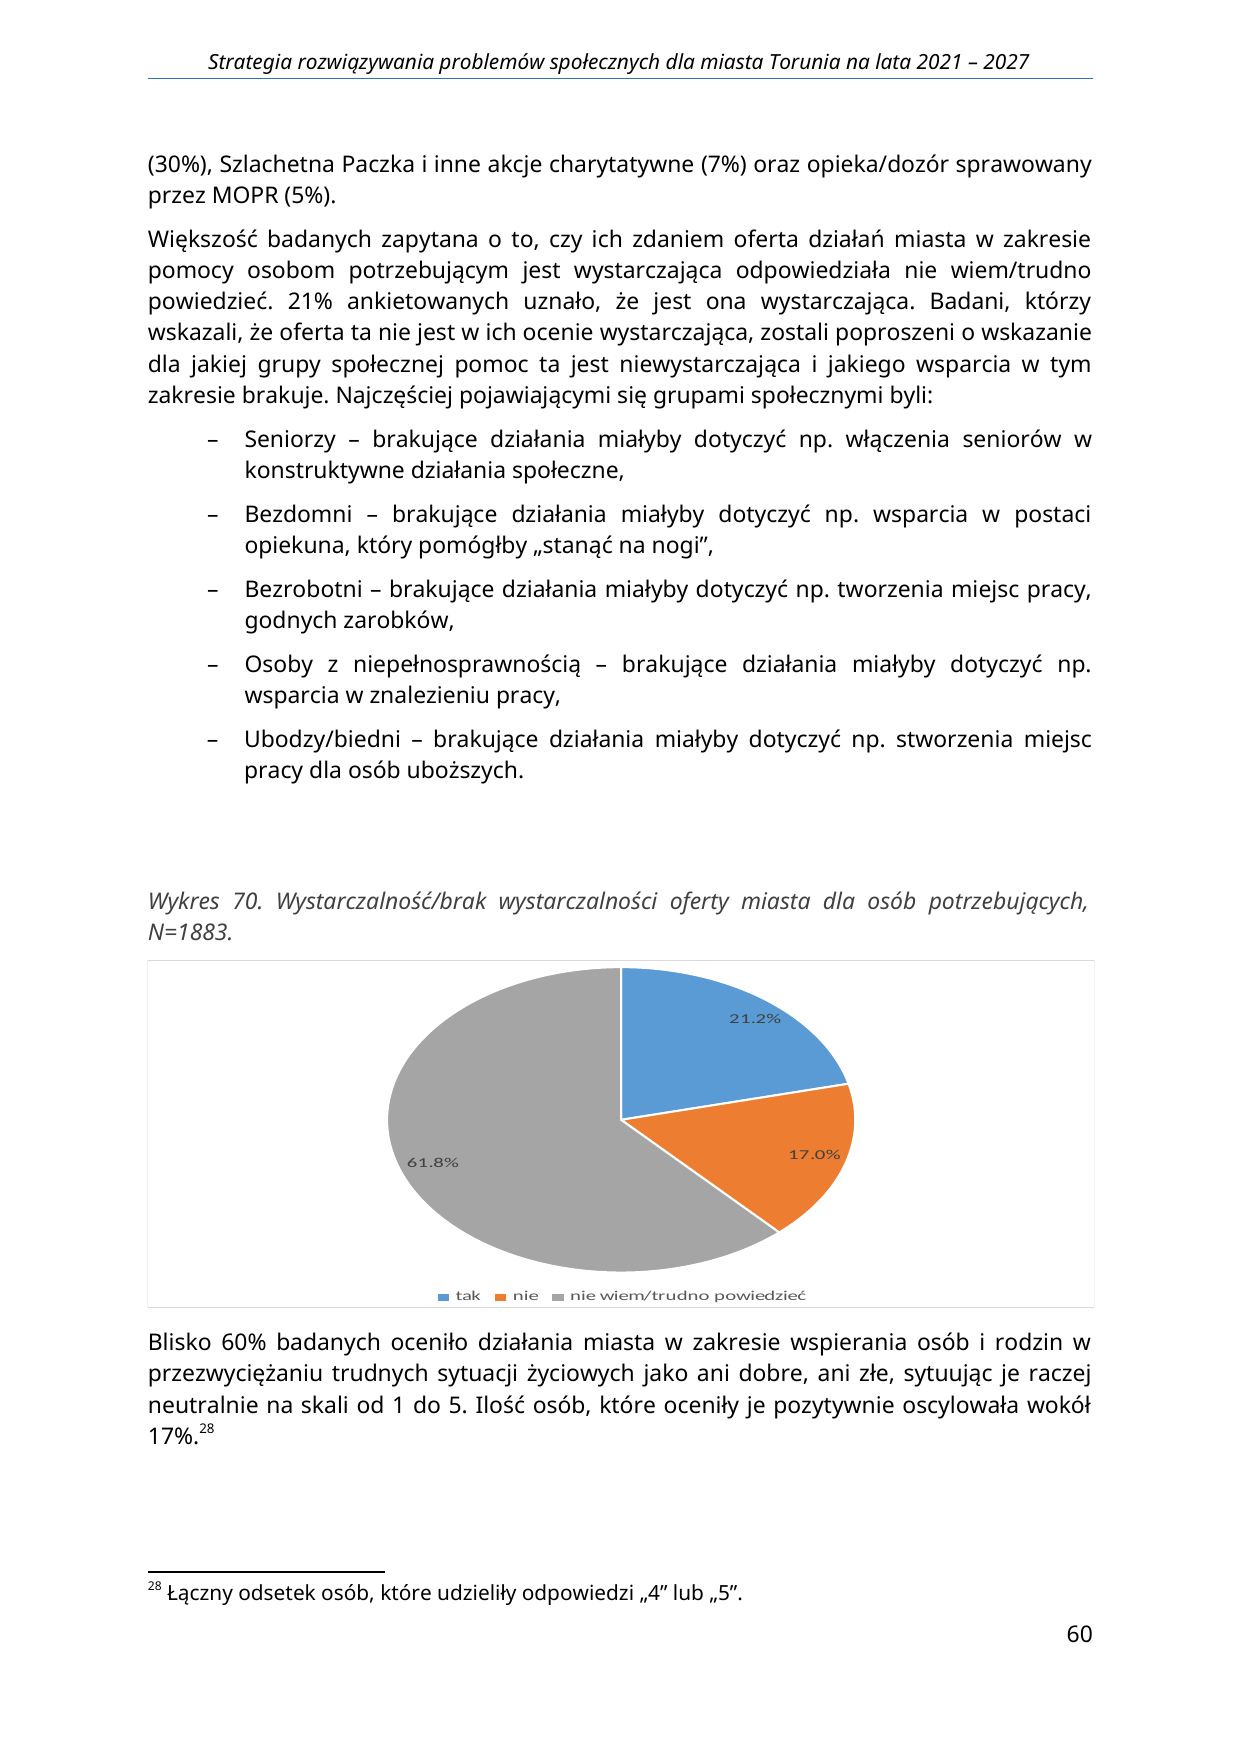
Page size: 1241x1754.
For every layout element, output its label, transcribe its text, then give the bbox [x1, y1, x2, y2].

text Większość badanych zapytana o to, czy ich zdaniem oferta działań miasta w zakresie pomocy osobom potrzebującym jest wystarczająca odpowiedziała nie wiem/trudno powiedzieć. 21% ankietowanych uznało, że jest ona wystarczająca. Badani, którzy wskazali, że oferta ta nie jest w ich ocenie wystarczająca, zostali poproszeni o wskazanie dla jakiej grupy społecznej pomoc ta jest niewystarczająca i jakiego wsparcia w tym zakresie brakuje. Najczęściej pojawiającymi się grupami społecznymi byli: [148, 223, 1093, 410]
list Seniorzy – brakujące działania miałyby dotyczyć np. włączenia seniorów w konstruktywne działania społeczne, [207, 423, 1093, 485]
list Bezdomni – brakujące działania miałyby dotyczyć np. wsparcia w postaci opiekuna, który pomógłby „stanąć na nogi”, [207, 498, 1093, 560]
list Bezrobotni – brakujące działania miałyby dotyczyć np. tworzenia miejsc pracy, godnych zarobków, [207, 573, 1093, 635]
text Wykres 70. Wystarczalność/brak wystarczalności oferty miasta dla osób potrzebujących, N=1883. [148, 885, 1093, 948]
text Blisko 60% badanych oceniło działania miasta w zakresie wspierania osób i rodzin w przezwyciężaniu trudnych sytuacji życiowych jako ani dobre, ani złe, sytuując je raczej neutralnie na skali od 1 do 5. Ilość osób, które oceniły je pozytywnie oscylowała wokół 17%. [148, 1326, 1093, 1451]
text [148, 148, 1093, 210]
list Ubodzy/biedni – brakujące działania miałyby dotyczyć np. stworzenia miejsc pracy dla osób uboższych. [207, 723, 1093, 785]
list Osoby z niepełnosprawnością – brakujące działania miałyby dotyczyć np. wsparcia w znalezieniu pracy, [207, 648, 1093, 710]
